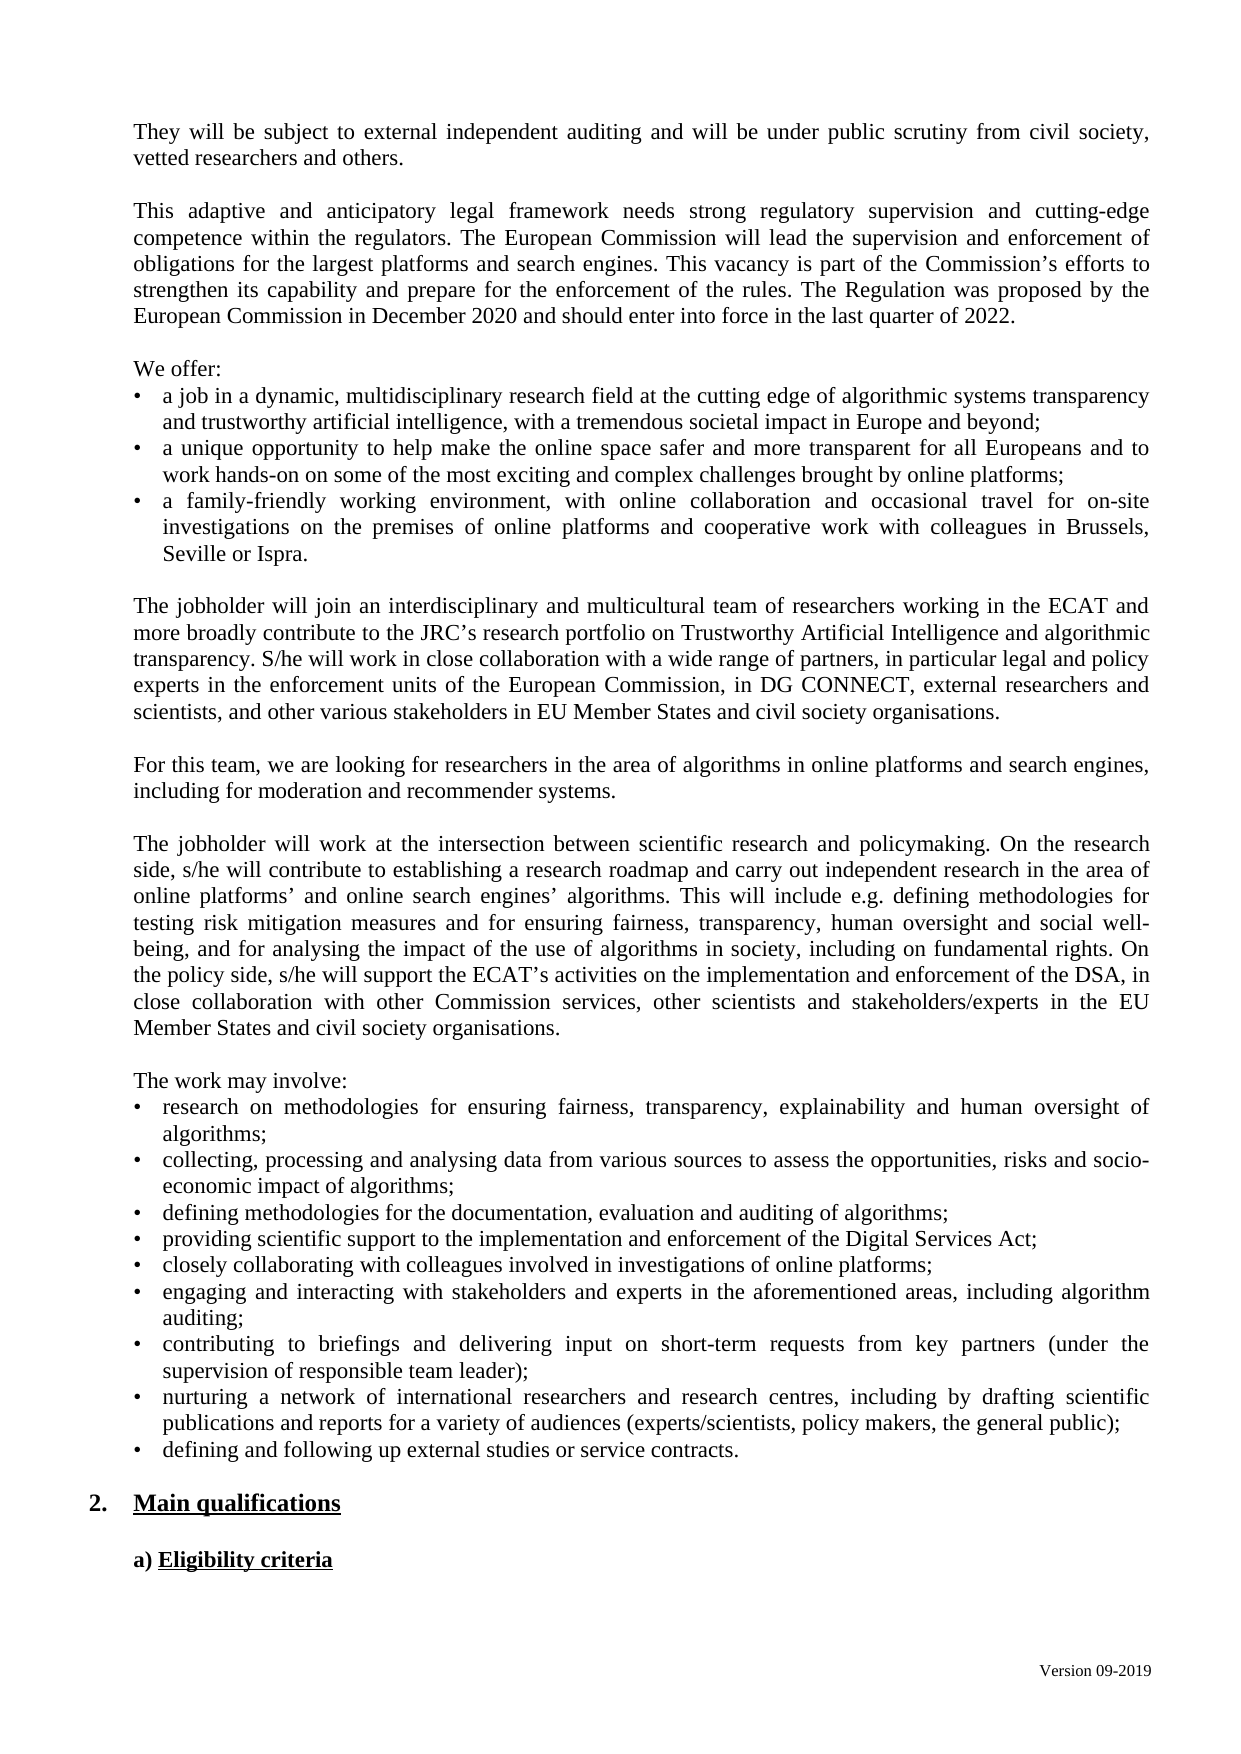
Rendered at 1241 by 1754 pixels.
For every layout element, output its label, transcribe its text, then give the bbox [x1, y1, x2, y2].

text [133, 118, 1152, 171]
text This adaptive and anticipatory legal framework needs strong regulatory supervision and cutting-edge competence within the regulators. The European Commission will lead the supervision and enforcement of obligations for the largest platforms and search engines. This vacancy is part of the Commission’s efforts to strengthen its capability and prepare for the enforcement of the rules. The Regulation was proposed by the European Commission in December 2020 and should enter into force in the last quarter of 2022. [133, 197, 1152, 329]
text • contributing to briefings and delivering input on short-term requests from key partners (under the supervision of responsible team leader); [133, 1330, 1152, 1383]
text • a unique opportunity to help make the online space safer and more transparent for all Europeans and to work hands-on on some of the most exciting and complex challenges brought by online platforms; [133, 434, 1152, 487]
text • a job in a dynamic, multidisciplinary research field at the cutting edge of algorithmic systems transparency and trustworthy artificial intelligence, with a tremendous societal impact in Europe and beyond; [133, 382, 1152, 434]
text The work may involve: [133, 1067, 1152, 1093]
text For this team, we are looking for researchers in the area of algorithms in online platforms and search engines, including for moderation and recommender systems. [133, 751, 1152, 803]
text a) Eligibility criteria [133, 1546, 1152, 1572]
text We offer: [133, 355, 1152, 382]
text 2. Main qualifications [89, 1488, 1152, 1517]
text • closely collaborating with colleagues involved in investigations of online platforms; [133, 1251, 1152, 1278]
text • engaging and interacting with stakeholders and experts in the aforementioned areas, including algorithm auditing; [133, 1278, 1152, 1330]
text • defining methodologies for the documentation, evaluation and auditing of algorithms; [133, 1199, 1152, 1225]
text • research on methodologies for ensuring fairness, transparency, explainability and human oversight of algorithms; [133, 1093, 1152, 1146]
text • nurturing a network of international researchers and research centres, including by drafting scientific publications and reports for a variety of audiences (experts/scientists, policy makers, the general public); [133, 1383, 1152, 1436]
text • providing scientific support to the implementation and enforcement of the Digital Services Act; [133, 1225, 1152, 1251]
text • collecting, processing and analysing data from various sources to assess the opportunities, risks and socio-economic impact of algorithms; [133, 1146, 1152, 1199]
text The jobholder will work at the intersection between scientific research and policymaking. On the research side, s/he will contribute to establishing a research roadmap and carry out independent research in the area of online platforms’ and online search engines’ algorithms. This will include e.g. defining methodologies for testing risk mitigation measures and for ensuring fairness, transparency, human oversight and social well-being, and for analysing the impact of the use of algorithms in society, including on fundamental rights. On the policy side, s/he will support the ECAT’s activities on the implementation and enforcement of the DSA, in close collaboration with other Commission services, other scientists and stakeholders/experts in the EU Member States and civil society organisations. [133, 830, 1152, 1041]
text • defining and following up external studies or service contracts. [133, 1436, 1152, 1462]
text The jobholder will join an interdisciplinary and multicultural team of researchers working in the ECAT and more broadly contribute to the JRC’s research portfolio on Trustworthy Artificial Intelligence and algorithmic transparency. S/he will work in close collaboration with a wide range of partners, in particular legal and policy experts in the enforcement units of the European Commission, in DG CONNECT, external researchers and scientists, and other various stakeholders in EU Member States and civil society organisations. [133, 592, 1152, 724]
text • a family-friendly working environment, with online collaboration and occasional travel for on-site investigations on the premises of online platforms and cooperative work with colleagues in Brussels, Seville or Ispra. [133, 487, 1152, 566]
